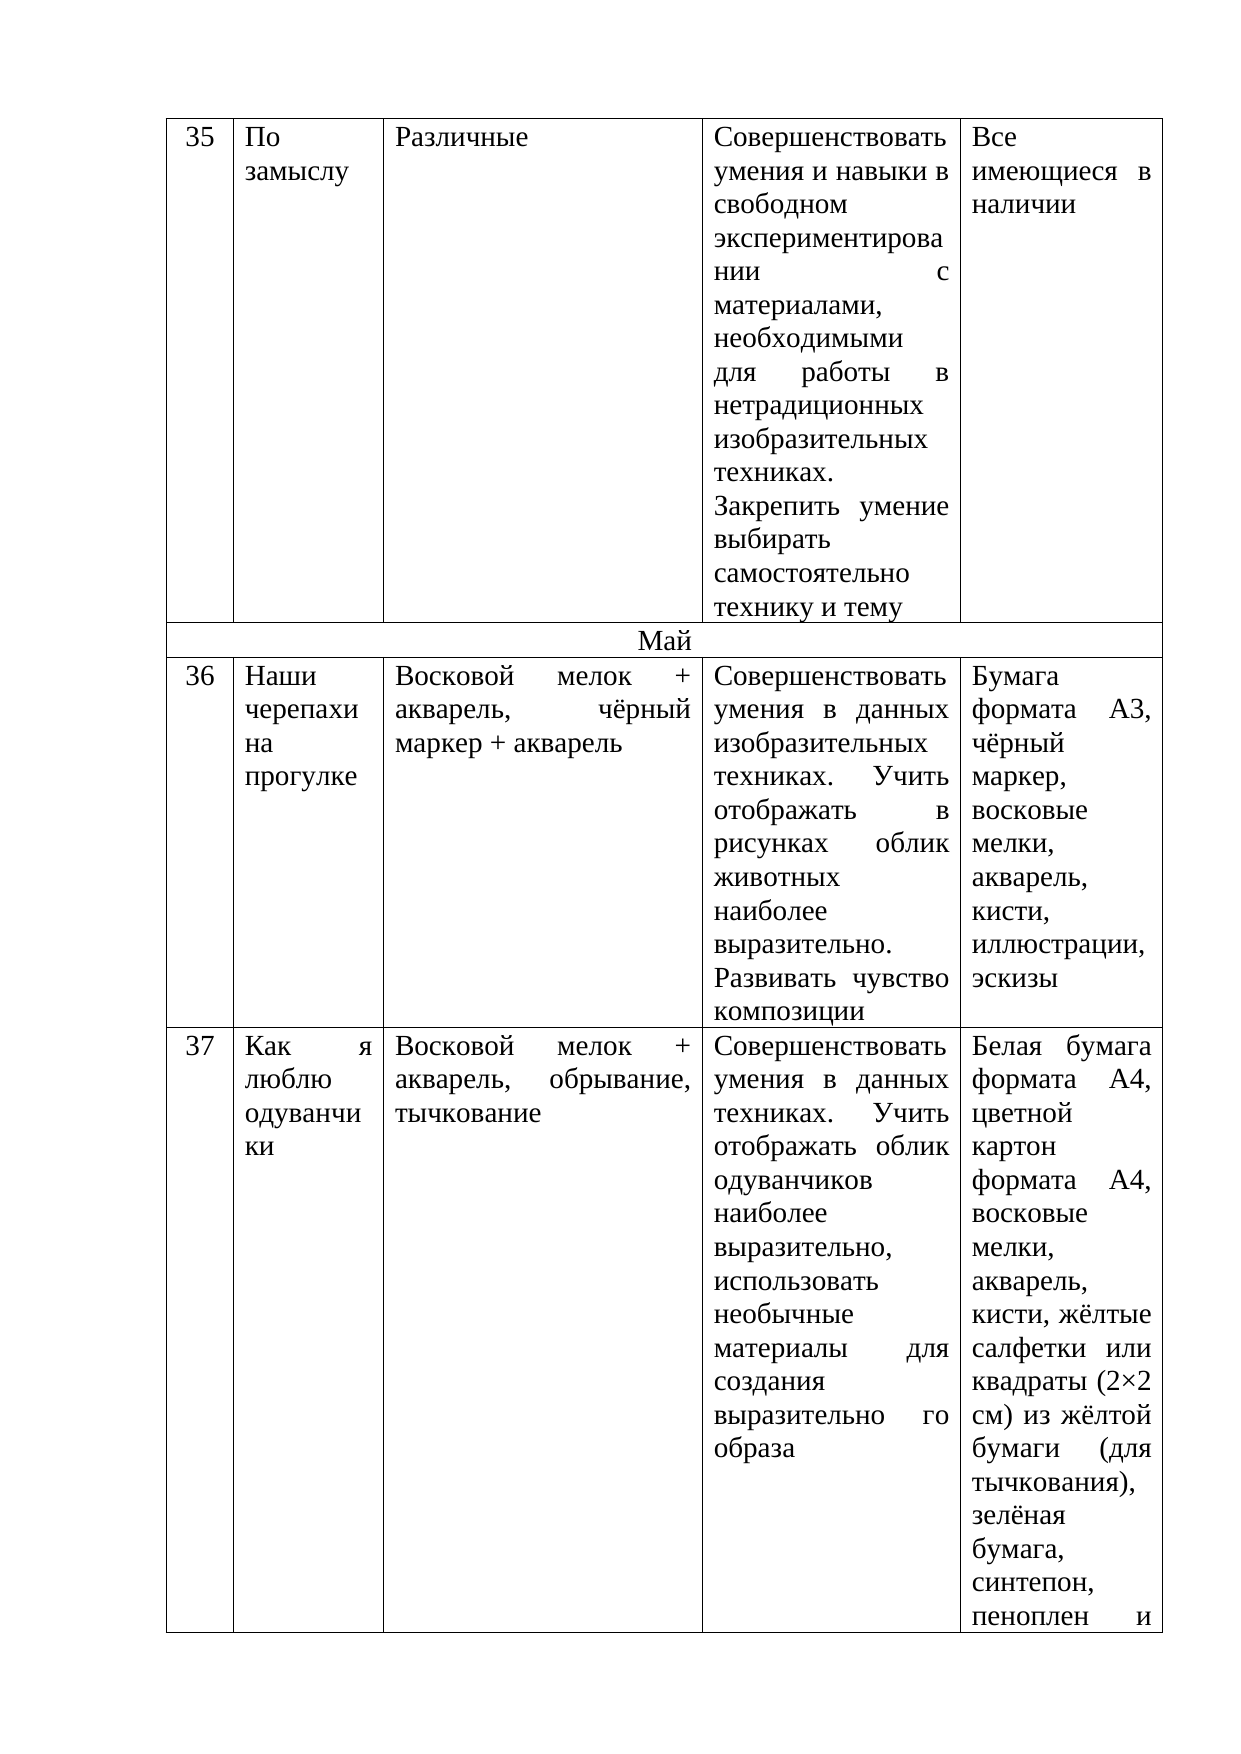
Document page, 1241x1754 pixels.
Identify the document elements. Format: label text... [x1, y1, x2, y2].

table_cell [384, 1028, 702, 1632]
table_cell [703, 1028, 960, 1632]
table_cell 37 [167, 1028, 233, 1632]
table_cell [234, 1028, 383, 1632]
table_cell Совершенствовать умения в данных изобразительных техниках. Учить отображать в рисунках облик животных наиболее выразительно. Развивать чувство композиции [703, 658, 960, 1027]
table_cell Восковой мелок + акварель, чёрный маркер + акварель [384, 658, 702, 1027]
table_cell По замыслу [234, 119, 383, 622]
table_cell Различные [384, 119, 702, 622]
table_cell Все имеющиеся в наличии [961, 119, 1162, 622]
table_cell 35 [167, 119, 233, 622]
table_cell Май [167, 623, 1162, 657]
table_cell Совершенствовать умения и навыки в свободном экспериментировании с материалами, необходимыми для работы в нетрадиционных изобразительных техниках. Закрепить умение выбирать самостоятельно технику и тему [703, 119, 960, 622]
table_cell Бумага формата А3, чёрный маркер, восковые мелки, акварель, кисти, иллюстрации, эскизы [961, 658, 1162, 1027]
table_cell Наши черепахи на прогулке [234, 658, 383, 1027]
table_cell 36 [167, 658, 233, 1027]
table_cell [961, 1028, 1162, 1632]
